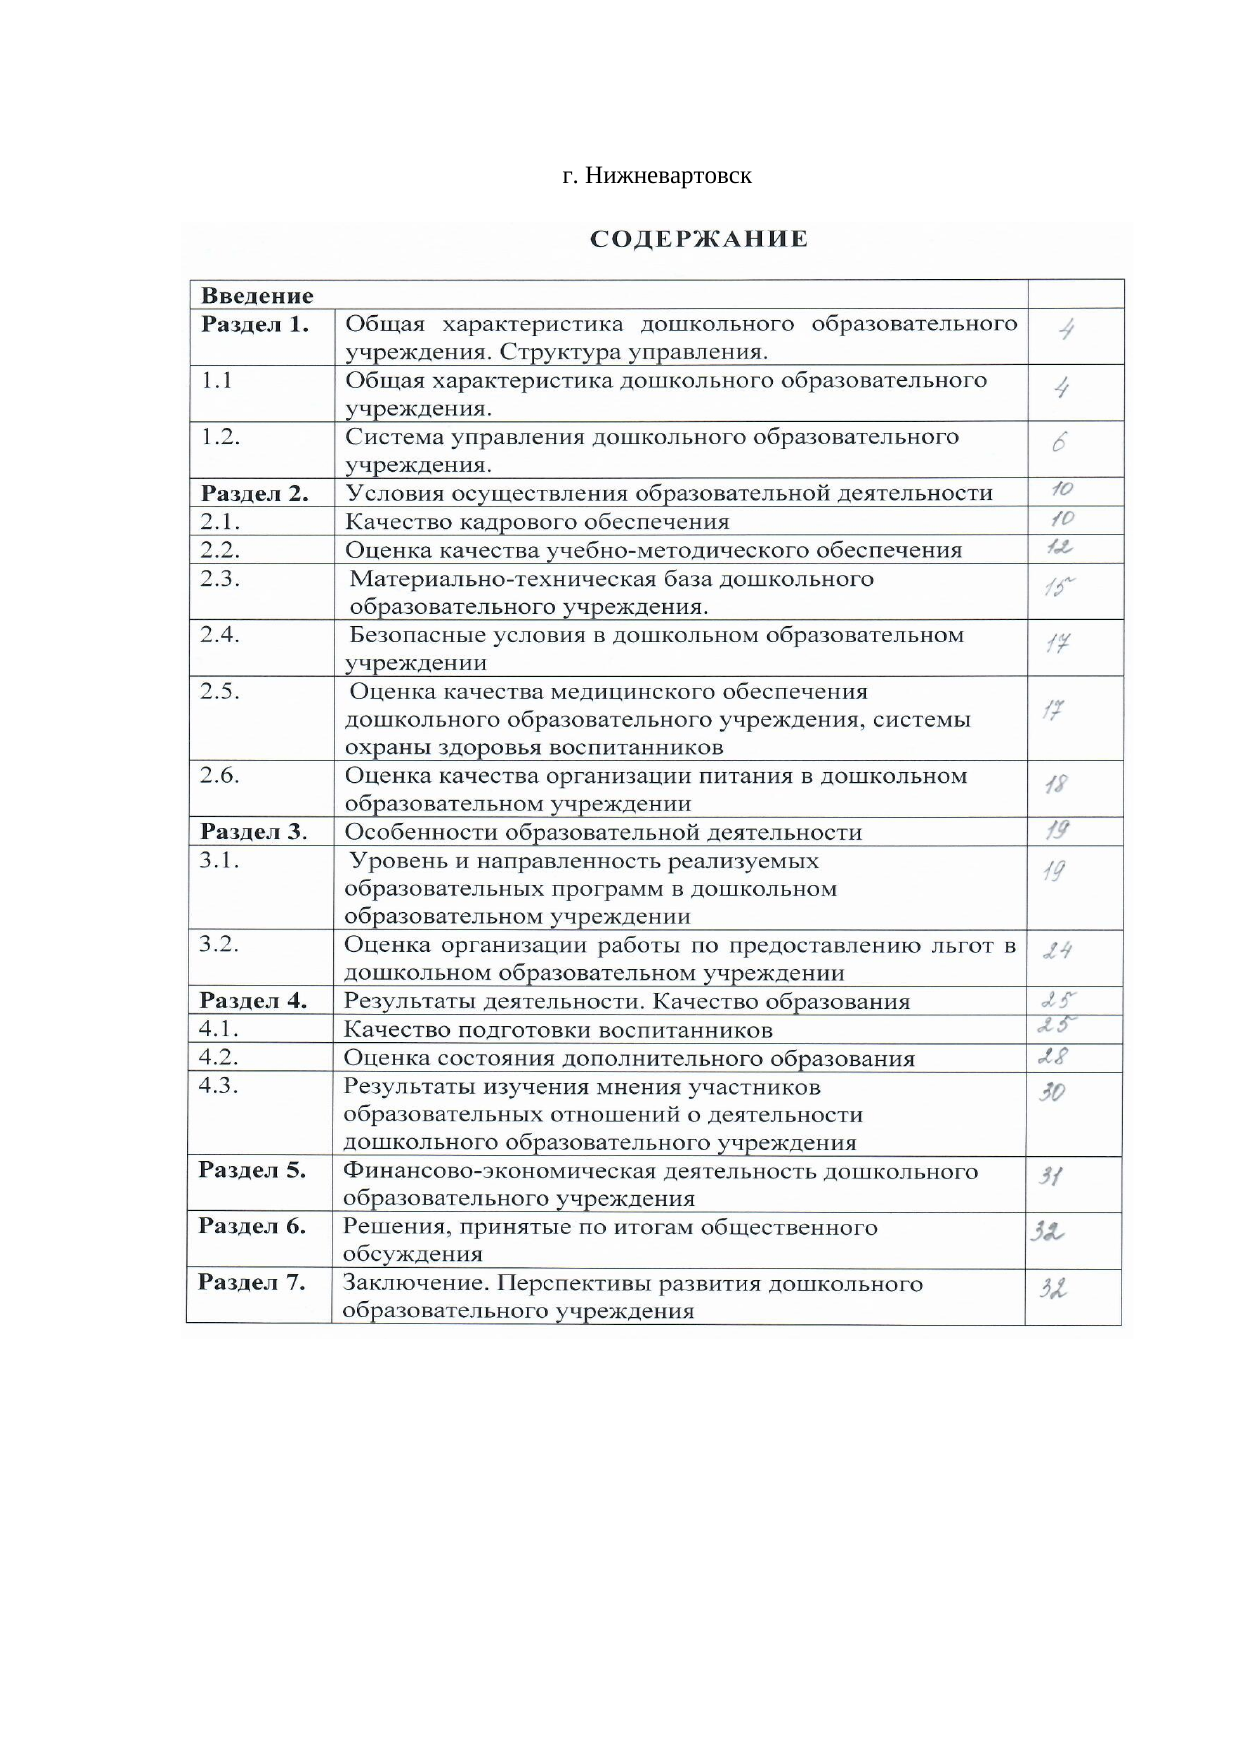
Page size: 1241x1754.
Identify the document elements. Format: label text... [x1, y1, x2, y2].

text г. Нижневартовск [162, 160, 1152, 189]
picture [181, 222, 1134, 1339]
